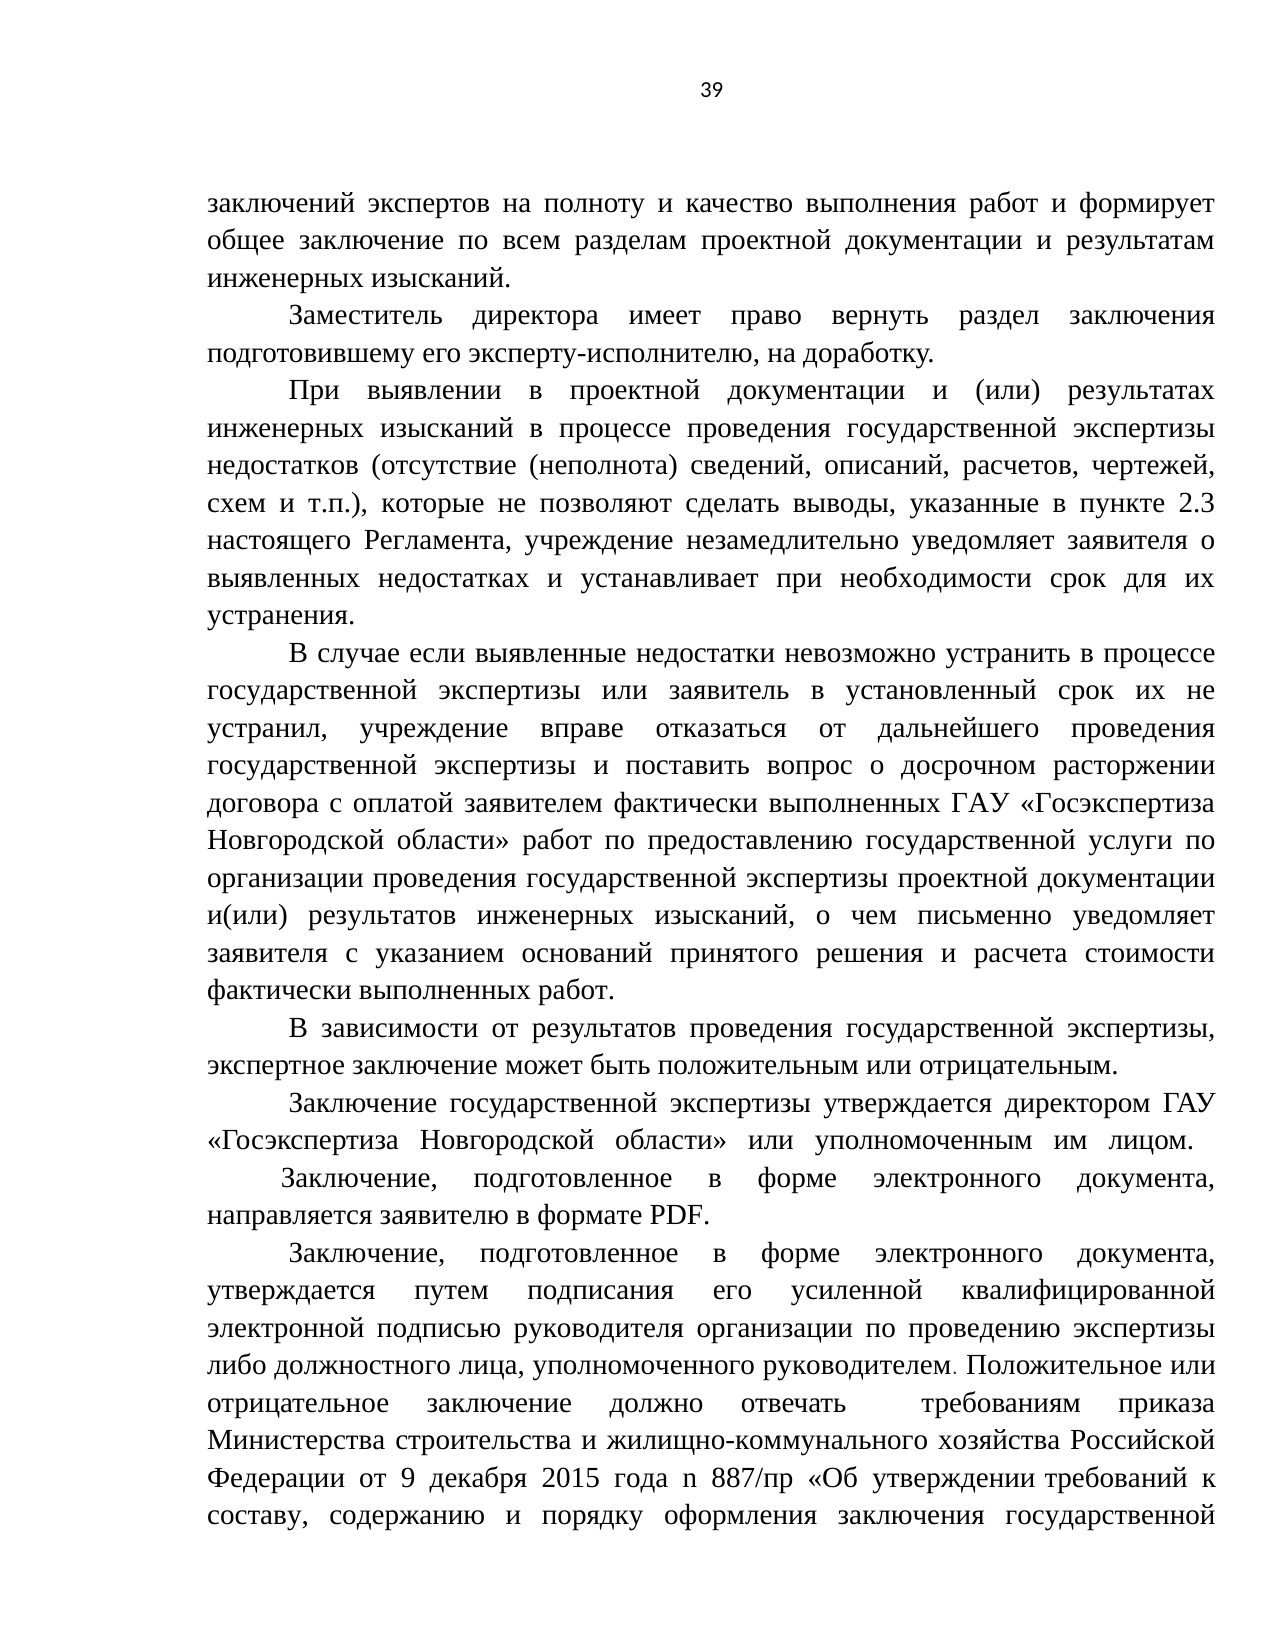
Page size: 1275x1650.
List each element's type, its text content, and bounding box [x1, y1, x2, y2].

text При выявлении в проектной документации и (или) результатах инженерных изысканий в процессе проведения государственной экспертизы недостатков (отсутствие (неполнота) сведений, описаний, расчетов, чертежей, схем и т.п.), которые не позволяют сделать выводы, указанные в пункте 2.3 настоящего Регламента, учреждение незамедлительно уведомляет заявителя о выявленных недостатках и устанавливает при необходимости срок для их устранения. [207, 368, 1216, 631]
text В случае если выявленные недостатки невозможно устранить в процессе государственной экспертизы или заявитель в установленный срок их не устранил, учреждение вправе отказаться от дальнейшего проведения государственной экспертизы и поставить вопрос о досрочном расторжении договора с оплатой заявителем фактически выполненных ГАУ «Госэкспертиза Новгородской области» работ по предоставлению государственной услуги по организации проведения государственной экспертизы проектной документации и(или) результатов инженерных изысканий, о чем письменно уведомляет заявителя с указанием оснований принятого решения и расчета стоимости фактически выполненных работ. [207, 631, 1216, 1006]
text Заключение государственной экспертизы утверждается директором ГАУ «Госэкспертиза Новгородской области» или уполномоченным им лицом. Заключение, подготовленное в форме электронного документа, направляется заявителю в формате PDF. [207, 1081, 1216, 1231]
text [207, 181, 1216, 293]
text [207, 1231, 1216, 1531]
text Заместитель директора имеет право вернуть раздел заключения подготовившему его эксперту-исполнителю, на доработку. [207, 293, 1216, 368]
text В зависимости от результатов проведения государственной экспертизы, экспертное заключение может быть положительным или отрицательным. [207, 1006, 1216, 1081]
